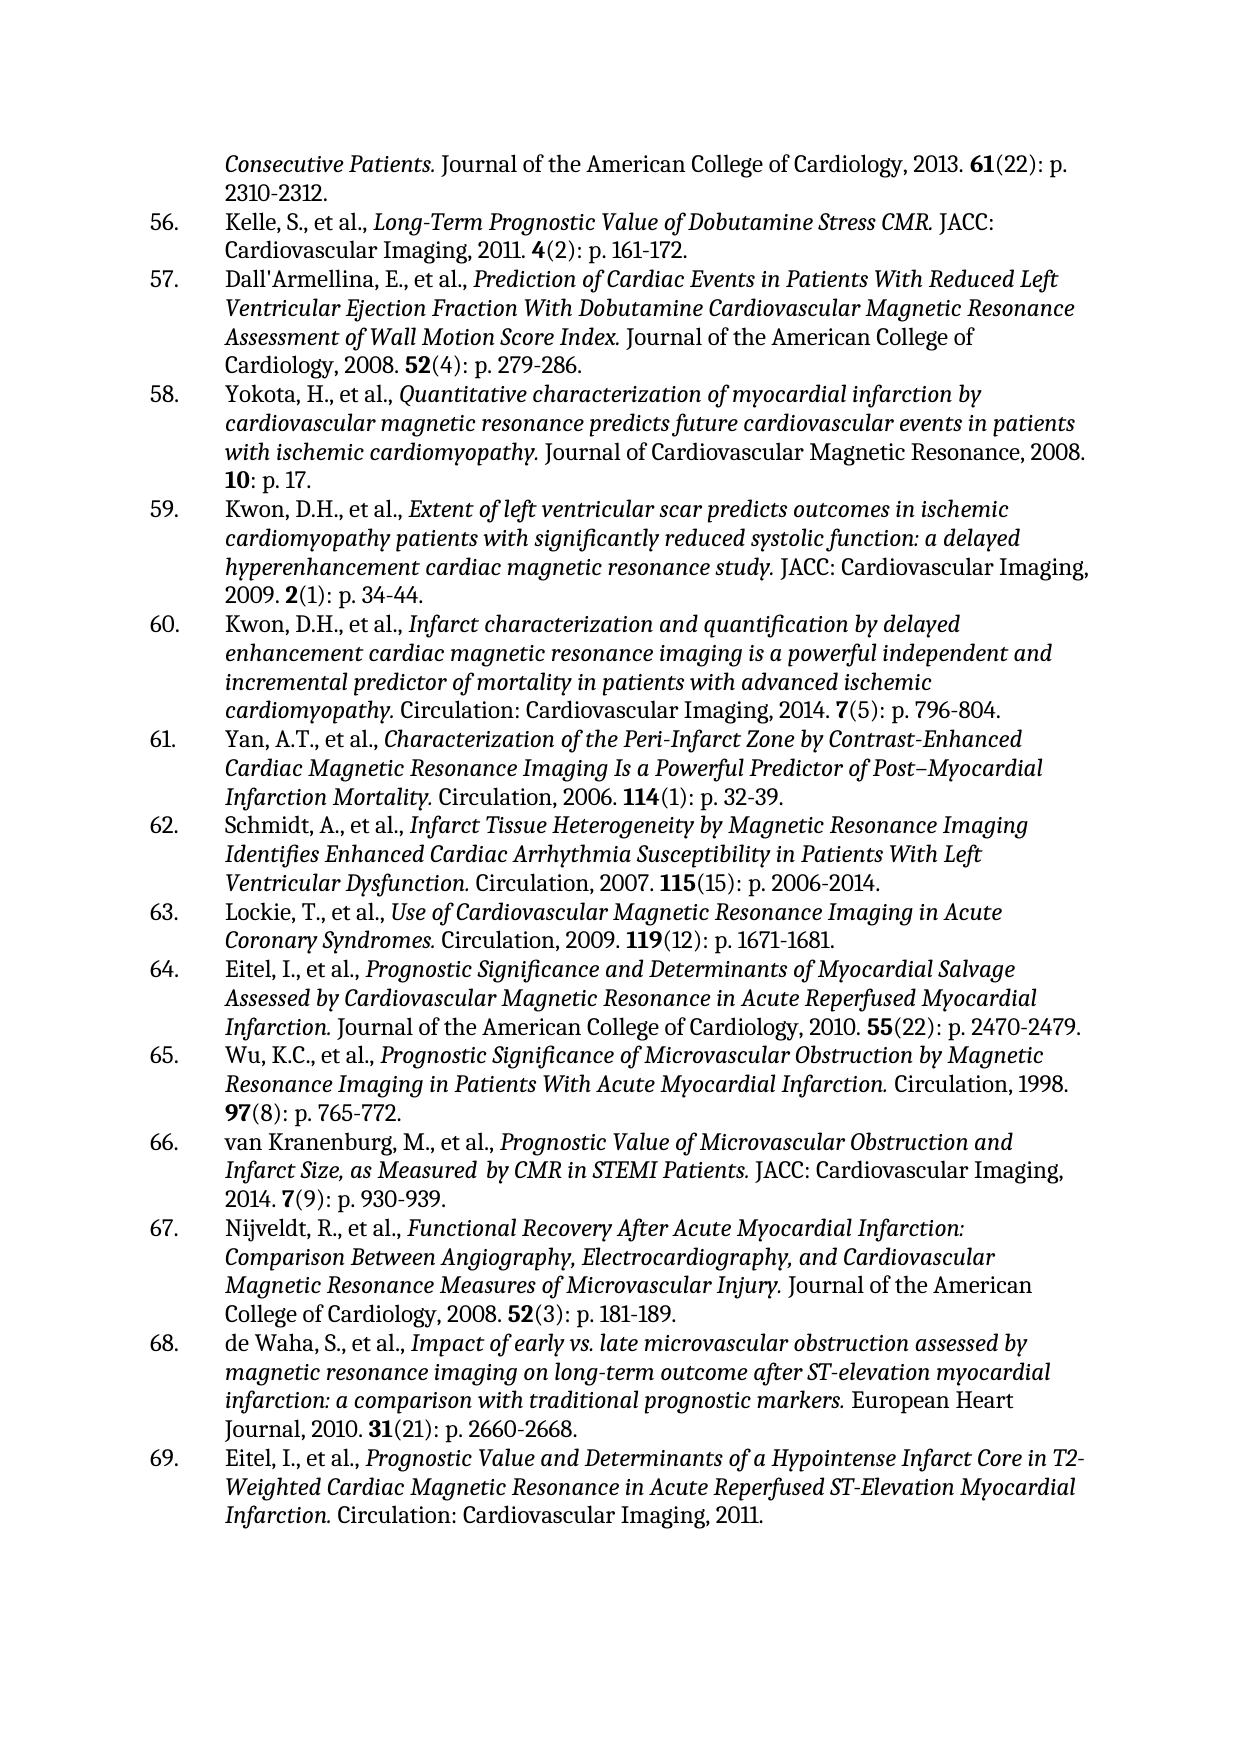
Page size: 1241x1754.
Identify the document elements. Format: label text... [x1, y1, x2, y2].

text 58. Yokota, H., et al., Quantitative characterization of myocardial infarction by cardiovascular magnetic resonance predicts future cardiovascular events in patients with ischemic cardiomyopathy. Journal of Cardiovascular Magnetic Resonance, 2008. 10: p. 17. [150, 380, 1090, 495]
text 62. Schmidt, A., et al., Infarct Tissue Heterogeneity by Magnetic Resonance Imaging Identifies Enhanced Cardiac Arrhythmia Susceptibility in Patients With Left Ventricular Dysfunction. Circulation, 2007. 115(15): p. 2006-2014. [150, 811, 1090, 897]
text 67. Nijveldt, R., et al., Functional Recovery After Acute Myocardial Infarction: Comparison Between Angiography, Electrocardiography, and Cardiovascular Magnetic Resonance Measures of Microvascular Injury. Journal of the American College of Cardiology, 2008. 52(3): p. 181-189. [150, 1214, 1090, 1329]
text 69. Eitel, I., et al., Prognostic Value and Determinants of a Hypointense Infarct Core in T2-Weighted Cardiac Magnetic Resonance in Acute Reperfused ST-Elevation Myocardial Infarction. Circulation: Cardiovascular Imaging, 2011. [150, 1444, 1090, 1530]
text 56. Kelle, S., et al., Long-Term Prognostic Value of Dobutamine Stress CMR. JACC: Cardiovascular Imaging, 2011. 4(2): p. 161-172. [150, 207, 1090, 265]
text 65. Wu, K.C., et al., Prognostic Significance of Microvascular Obstruction by Magnetic Resonance Imaging in Patients With Acute Myocardial Infarction. Circulation, 1998. 97(8): p. 765-772. [150, 1041, 1090, 1127]
text 61. Yan, A.T., et al., Characterization of the Peri-Infarct Zone by Contrast-Enhanced Cardiac Magnetic Resonance Imaging Is a Powerful Predictor of Post–Myocardial Infarction Mortality. Circulation, 2006. 114(1): p. 32-39. [150, 725, 1090, 811]
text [150, 150, 1090, 207]
text 64. Eitel, I., et al., Prognostic Significance and Determinants of Myocardial Salvage Assessed by Cardiovascular Magnetic Resonance in Acute Reperfused Myocardial Infarction. Journal of the American College of Cardiology, 2010. 55(22): p. 2470-2479. [150, 955, 1090, 1041]
text 57. Dall'Armellina, E., et al., Prediction of Cardiac Events in Patients With Reduced Left Ventricular Ejection Fraction With Dobutamine Cardiovascular Magnetic Resonance Assessment of Wall Motion Score Index. Journal of the American College of Cardiology, 2008. 52(4): p. 279-286. [150, 265, 1090, 380]
text 59. Kwon, D.H., et al., Extent of left ventricular scar predicts outcomes in ischemic cardiomyopathy patients with significantly reduced systolic function: a delayed hyperenhancement cardiac magnetic resonance study. JACC: Cardiovascular Imaging, 2009. 2(1): p. 34-44. [150, 495, 1090, 610]
text 60. Kwon, D.H., et al., Infarct characterization and quantification by delayed enhancement cardiac magnetic resonance imaging is a powerful independent and incremental predictor of mortality in patients with advanced ischemic cardiomyopathy. Circulation: Cardiovascular Imaging, 2014. 7(5): p. 796-804. [150, 610, 1090, 725]
text 66. van Kranenburg, M., et al., Prognostic Value of Microvascular Obstruction and Infarct Size, as Measured by CMR in STEMI Patients. JACC: Cardiovascular Imaging, 2014. 7(9): p. 930-939. [150, 1127, 1090, 1214]
text 63. Lockie, T., et al., Use of Cardiovascular Magnetic Resonance Imaging in Acute Coronary Syndromes. Circulation, 2009. 119(12): p. 1671-1681. [150, 897, 1090, 955]
text 68. de Waha, S., et al., Impact of early vs. late microvascular obstruction assessed by magnetic resonance imaging on long-term outcome after ST-elevation myocardial infarction: a comparison with traditional prognostic markers. European Heart Journal, 2010. 31(21): p. 2660-2668. [150, 1329, 1090, 1444]
